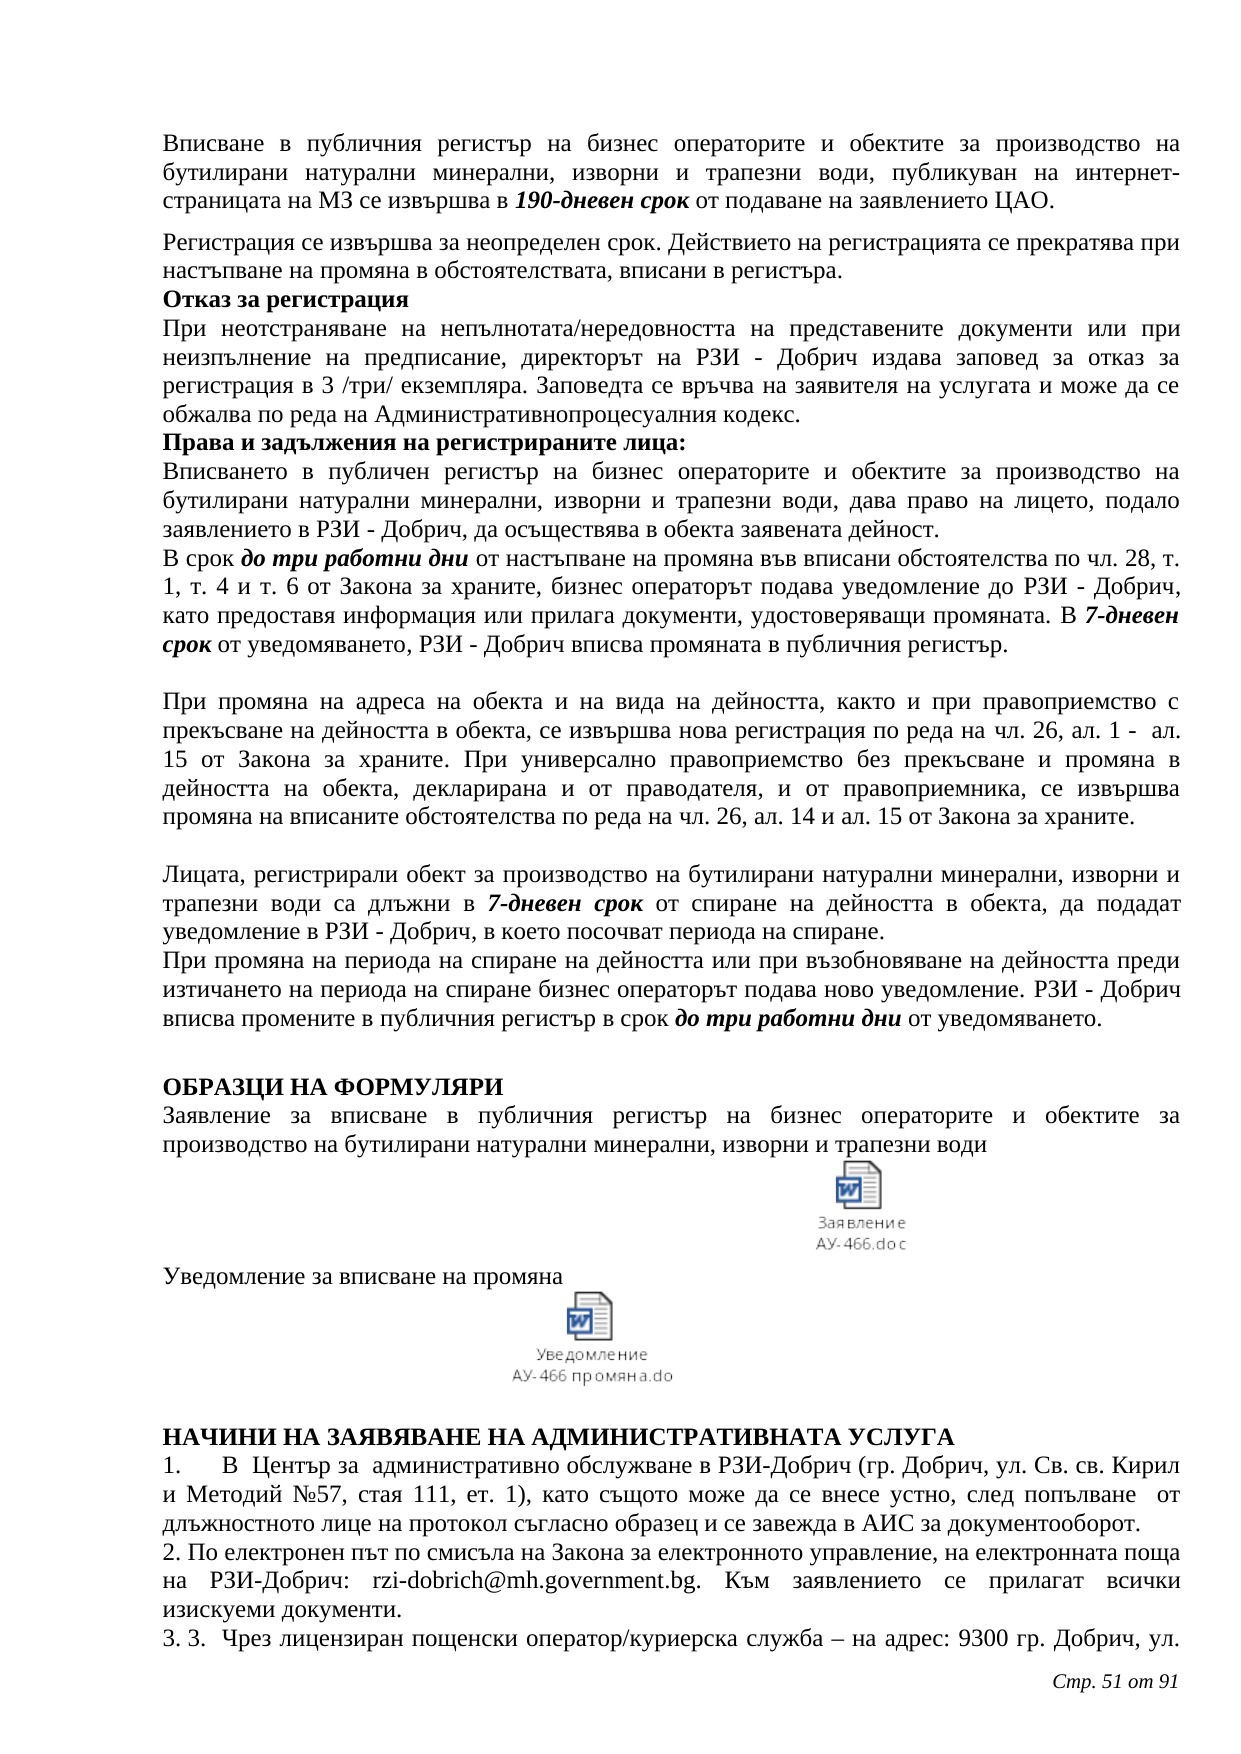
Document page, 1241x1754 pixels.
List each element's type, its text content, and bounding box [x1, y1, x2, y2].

text В срок до три работни дни от настъпване на промяна във вписани обстоятелства по чл. 28, т. 1, т. 4 и т. 6 от Закона за храните, бизнес операторът подава уведомление до РЗИ - Добрич, като предоставя информация или прилага документи, удостоверяващи промяната. В 7-дневен срок от уведомяването, РЗИ - Добрич вписва промяната в публичния регистър. [162, 543, 1181, 658]
list В Център за административно обслужване в РЗИ-Добрич (гр. Добрич, ул. Св. св. Кирил и Методий №57, стая 111, ет. 1), като същото може да се внесе устно, след попълване от длъжностното лице на протокол съгласно образец и се завежда в АИС за документооборот. [162, 1451, 1181, 1537]
text Уведомление за вписване на промяна [162, 1261, 1181, 1290]
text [162, 1623, 1181, 1652]
text Отказ за регистрация [162, 284, 1181, 313]
text Вписване в публичния регистър на бизнес операторите и обектите за производство на бутилирани натурални минерални, изворни и трапезни води, публикуван на интернет-страницата на МЗ се извършва в 190-дневен срок от подаване на заявлението ЦАО. [162, 128, 1181, 214]
text 2. По електронен път по смисъла на Закона за електронното управление, на електронната поща на РЗИ-Добрич: rzi-dobrich@mh.government.bg. Към заявлението се прилагат всички изискуеми документи. [162, 1537, 1181, 1623]
text При промяна на адреса на обекта и на вида на дейността, както и при правоприемство с прекъсване на дейността в обекта, се извършва нова регистрация по реда на чл. 26, ал. 1 - ал. 15 от Закона за храните. При универсално правоприемство без прекъсване и промяна в дейността на обекта, декларирана и от праводателя, и от правоприемника, се извършва промяна на вписаните обстоятелства по реда на чл. 26, ал. 14 и ал. 15 от Закона за храните. [162, 686, 1181, 830]
text Лицата, регистрирали обект за производство на бутилирани натурални минерални, изворни и трапезни води са длъжни в 7-дневен срок от спиране на дейността в обекта, да подадат уведомление в РЗИ - Добрич, в което посочват периода на спиране. [162, 859, 1181, 945]
text НАЧИНИ НА ЗАЯВЯВАНЕ НА АДМИНИСТРАТИВНАТА УСЛУГА [162, 1422, 1181, 1451]
text Вписването в публичен регистър на бизнес операторите и обектите за производство на бутилирани натурални минерални, изворни и трапезни води, дава право на лицето, подало заявлението в РЗИ - Добрич, да осъществява в обекта заявената дейност. [162, 456, 1181, 543]
text Регистрация се извършва за неопределен срок. Действието на регистрацията се прекратява при настъпване на промяна в обстоятелствата, вписани в регистъра. [162, 227, 1181, 284]
text При неотстраняване на непълнотата/нередовността на представените документи или при неизпълнение на предписание, директорът на РЗИ - Добрич издава заповед за отказ за регистрация в 3 /три/ екземпляра. Заповедта се връчва на заявителя на услугата и може да се обжалва по реда на Административнопроцесуалния кодекс. [162, 313, 1181, 428]
text Заявление за вписване в публичния регистър на бизнес операторите и обектите за производство на бутилирани натурални минерални, изворни и трапезни води [162, 1101, 1181, 1158]
text При промяна на периода на спиране на дейността или при възобновяване на дейността преди изтичането на периода на спиране бизнес операторът подава ново уведомление. РЗИ - Добрич вписва промените в публичния регистър в срок до три работни дни от уведомяването. [162, 945, 1181, 1031]
text Права и задължения на регистрираните лица: [162, 428, 1181, 456]
text ОБРАЗЦИ НА ФОРМУЛЯРИ [162, 1072, 1181, 1101]
